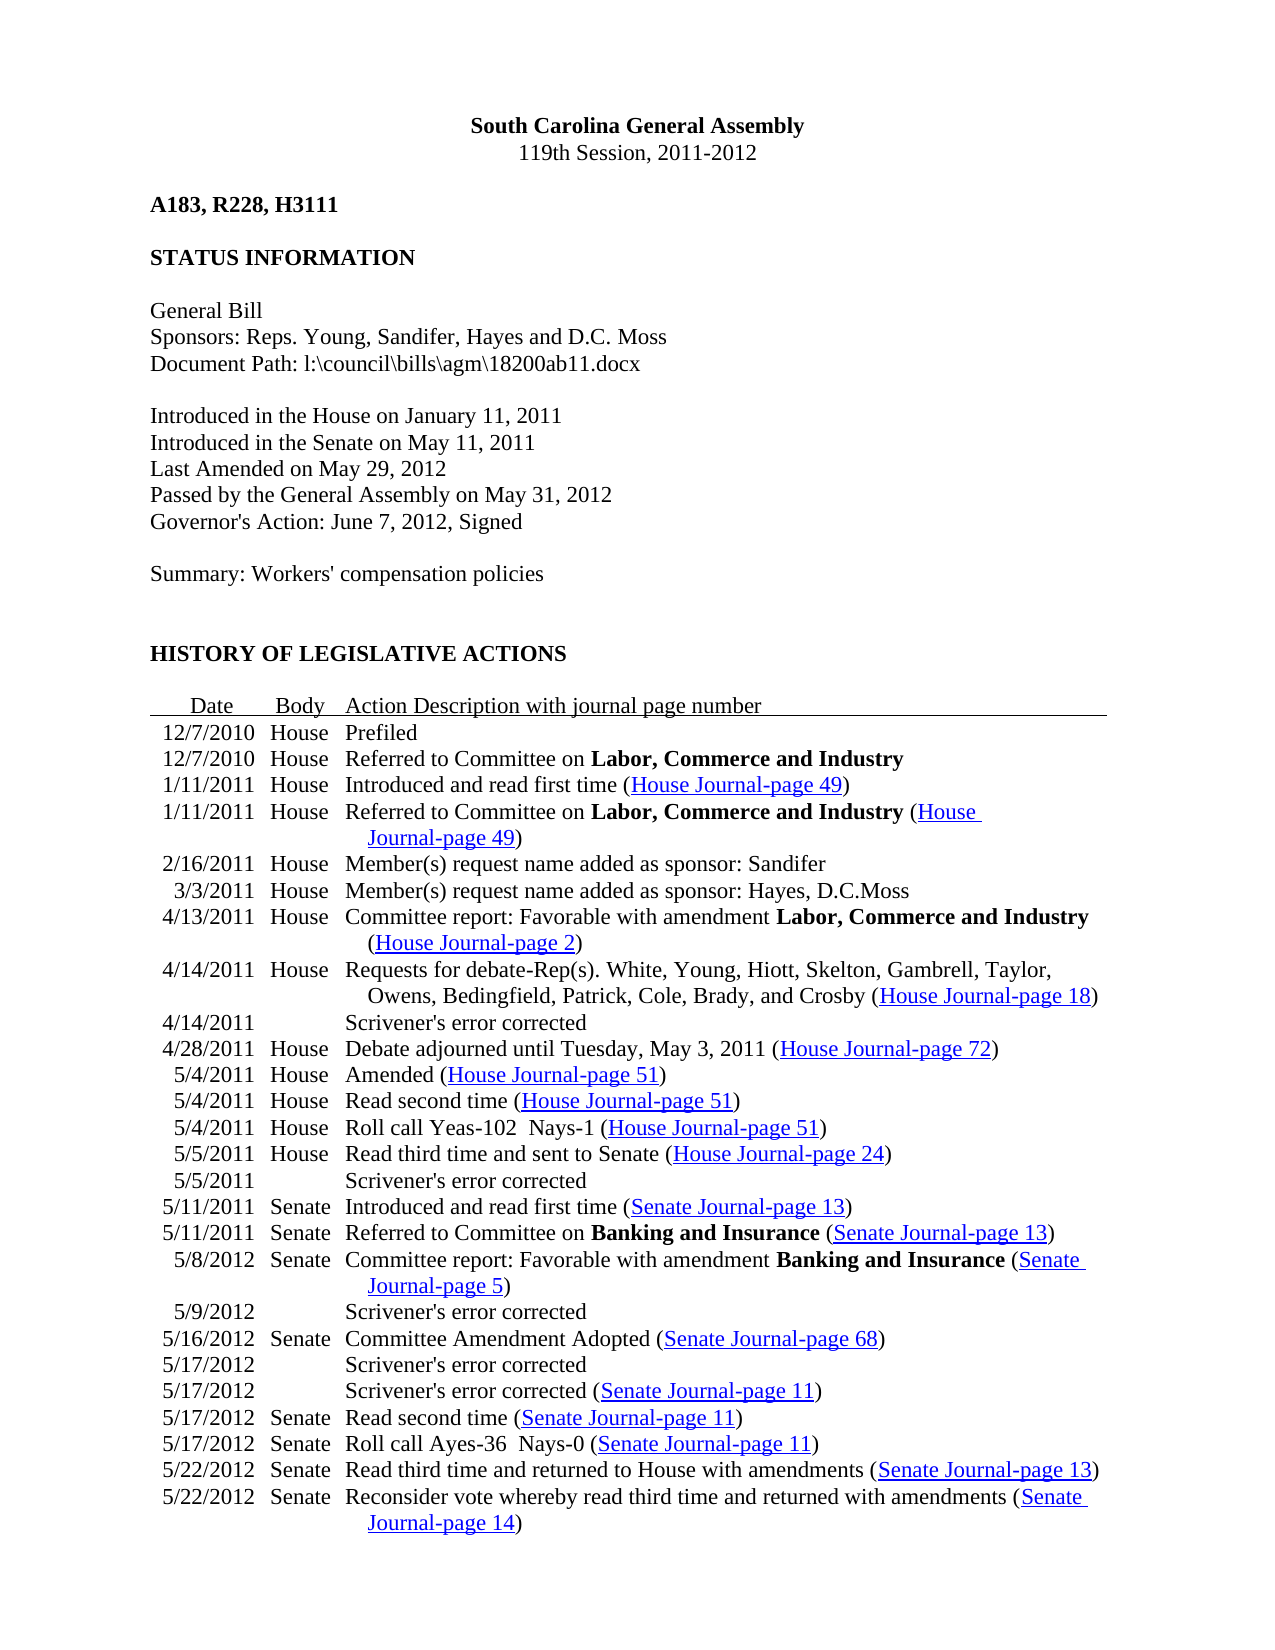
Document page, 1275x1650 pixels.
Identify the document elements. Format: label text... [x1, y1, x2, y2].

text Summary: Workers' compensation policies [150, 561, 1125, 587]
text 1/11/2011 House Referred to Committee on Labor, Commerce and Industry (House Journal-page 49) [150, 798, 1125, 850]
text 5/4/2011 House Roll call Yeas-102 Nays-1 (House Journal-page 51) [150, 1114, 1125, 1140]
text A183, R228, H3111 [150, 192, 1125, 218]
text 5/17/2012 Senate Read second time (Senate Journal-page 11) [150, 1404, 1125, 1430]
text Introduced in the Senate on May 11, 2011 [150, 429, 1125, 455]
text 5/17/2012 Scrivener's error corrected [150, 1351, 1125, 1377]
text HISTORY OF LEGISLATIVE ACTIONS [150, 639, 1125, 666]
text Governor's Action: June 7, 2012, Signed [150, 508, 1125, 534]
text 3/3/2011 House Member(s) request name added as sponsor: Hayes, D.C.Moss [150, 877, 1125, 903]
text General Bill [150, 297, 1125, 323]
text STATUS INFORMATION [150, 244, 1125, 271]
text Last Amended on May 29, 2012 [150, 455, 1125, 481]
text 1/11/2011 House Introduced and read first time (House Journal-page 49) [150, 771, 1125, 798]
text 5/17/2012 Senate Roll call Ayes-36 Nays-0 (Senate Journal-page 11) [150, 1430, 1125, 1457]
text 5/22/2012 Senate Reconsider vote whereby read third time and returned with amendments (Senate Journal-page 14) [150, 1483, 1125, 1536]
text 5/9/2012 Scrivener's error corrected [150, 1298, 1125, 1325]
text 5/11/2011 Senate Referred to Committee on Banking and Insurance (Senate Journal-page 13) [150, 1219, 1125, 1246]
text 12/7/2010 House Referred to Committee on Labor, Commerce and Industry [150, 745, 1125, 771]
text 4/28/2011 House Debate adjourned until Tuesday, May 3, 2011 (House Journal-page 72) [150, 1035, 1125, 1061]
text 12/7/2010 House Prefiled [150, 719, 1125, 745]
text 5/5/2011 House Read third time and sent to Senate (House Journal-page 24) [150, 1140, 1125, 1167]
text 4/14/2011 Scrivener's error corrected [150, 1008, 1125, 1035]
text Date Body Action Description with journal page number [150, 692, 1125, 719]
text Passed by the General Assembly on May 31, 2012 [150, 481, 1125, 508]
text 5/4/2011 House Amended (House Journal-page 51) [150, 1061, 1125, 1088]
text 5/8/2012 Senate Committee report: Favorable with amendment Banking and Insurance (Senate Journal-page 5) [150, 1246, 1125, 1298]
text 5/22/2012 Senate Read third time and returned to House with amendments (Senate Journal-page 13) [150, 1457, 1125, 1483]
text 119th Session, 2011-2012 [150, 139, 1125, 165]
text South Carolina General Assembly [150, 112, 1125, 139]
text 5/16/2012 Senate Committee Amendment Adopted (Senate Journal-page 68) [150, 1325, 1125, 1351]
text 2/16/2011 House Member(s) request name added as sponsor: Sandifer [150, 850, 1125, 877]
text 5/11/2011 Senate Introduced and read first time (Senate Journal-page 13) [150, 1193, 1125, 1219]
text 5/4/2011 House Read second time (House Journal-page 51) [150, 1088, 1125, 1114]
text Introduced in the House on January 11, 2011 [150, 402, 1125, 429]
text Document Path: l:\council\bills\agm\18200ab11.docx [150, 350, 1125, 376]
text 4/14/2011 House Requests for debate-Rep(s). White, Young, Hiott, Skelton, Gambrell, Taylor, Owens, Bedingfield, Patrick, Cole, Brady, and Crosby (House Journal-page 18) [150, 956, 1125, 1008]
text Sponsors: Reps. Young, Sandifer, Hayes and D.C. Moss [150, 323, 1125, 350]
text 4/13/2011 House Committee report: Favorable with amendment Labor, Commerce and Industry (House Journal-page 2) [150, 903, 1125, 956]
text 5/17/2012 Scrivener's error corrected (Senate Journal-page 11) [150, 1377, 1125, 1404]
text 5/5/2011 Scrivener's error corrected [150, 1167, 1125, 1193]
